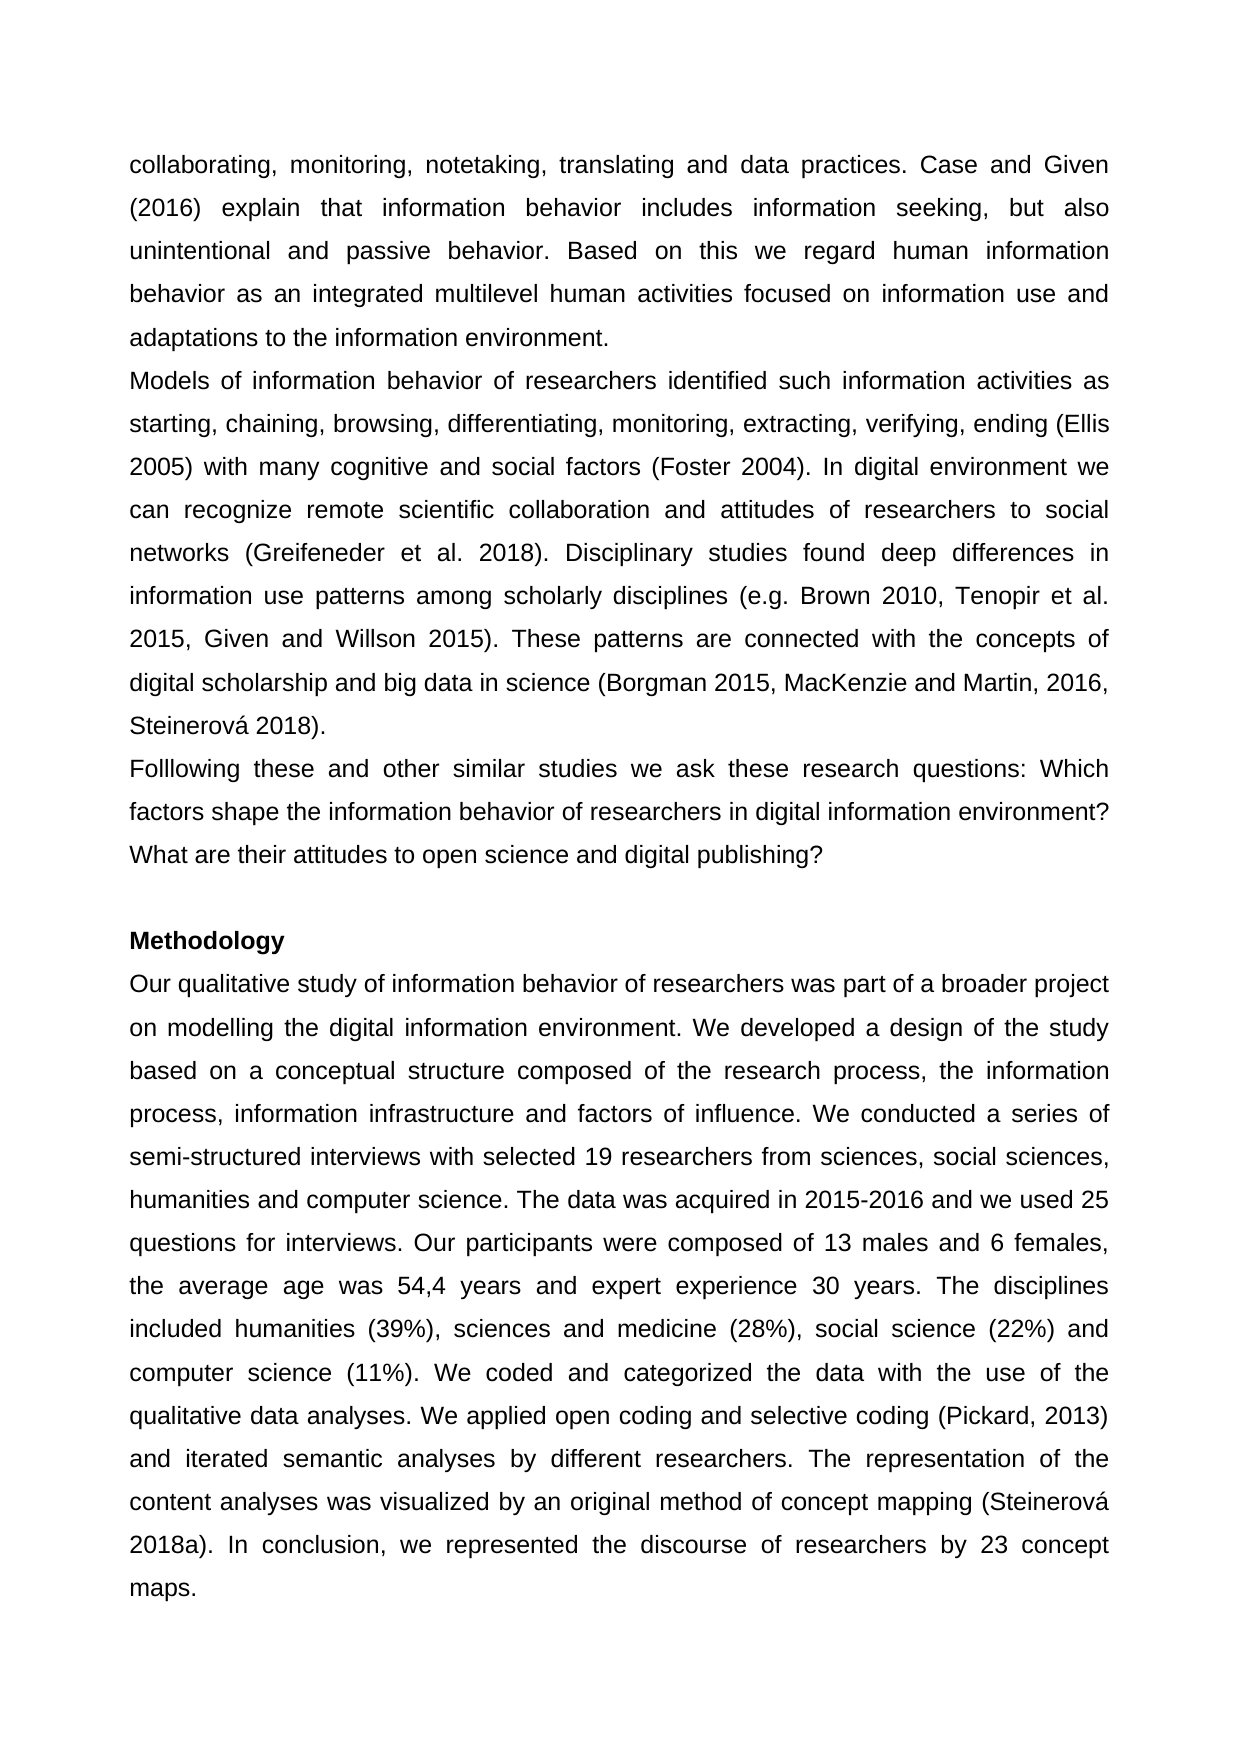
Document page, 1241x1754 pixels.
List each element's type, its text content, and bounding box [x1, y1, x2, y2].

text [129, 150, 1111, 351]
text Folllowing these and other similar studies we ask these research questions: Which factors shape the information behavior of researchers in digital information environment? What are their attitudes to open science and digital publishing? [129, 754, 1111, 869]
text Methodology [129, 926, 1111, 955]
text Models of information behavior of researchers identified such information activities as starting, chaining, browsing, differentiating, monitoring, extracting, verifying, ending (Ellis 2005) with many cognitive and social factors (Foster 2004). In digital environment we can recognize remote scientific collaboration and attitudes of researchers to social networks (Greifeneder et al. 2018). Disciplinary studies found deep differences in information use patterns among scholarly disciplines (e.g. Brown 2010, Tenopir et al. 2015, Given and Willson 2015). These patterns are connected with the concepts of digital scholarship and big data in science (Borgman 2015, MacKenzie and Martin, 2016, Steinerová 2018). [129, 366, 1111, 739]
text Our qualitative study of information behavior of researchers was part of a broader project on modelling the digital information environment. We developed a design of the study based on a conceptual structure composed of the research process, the information process, information infrastructure and factors of influence. We conducted a series of semi-structured interviews with selected 19 researchers from sciences, social sciences, humanities and computer science. The data was acquired in 2015-2016 and we used 25 questions for interviews. Our participants were composed of 13 males and 6 females, the average age was 54,4 years and expert experience 30 years. The disciplines included humanities (39%), sciences and medicine (28%), social science (22%) and computer science (11%). We coded and categorized the data with the use of the qualitative data analyses. We applied open coding and selective coding (Pickard, 2013) and iterated semantic analyses by different researchers. The representation of the content analyses was visualized by an original method of concept mapping (Steinerová 2018a). In conclusion, we represented the discourse of researchers by 23 concept maps. [129, 969, 1111, 1602]
